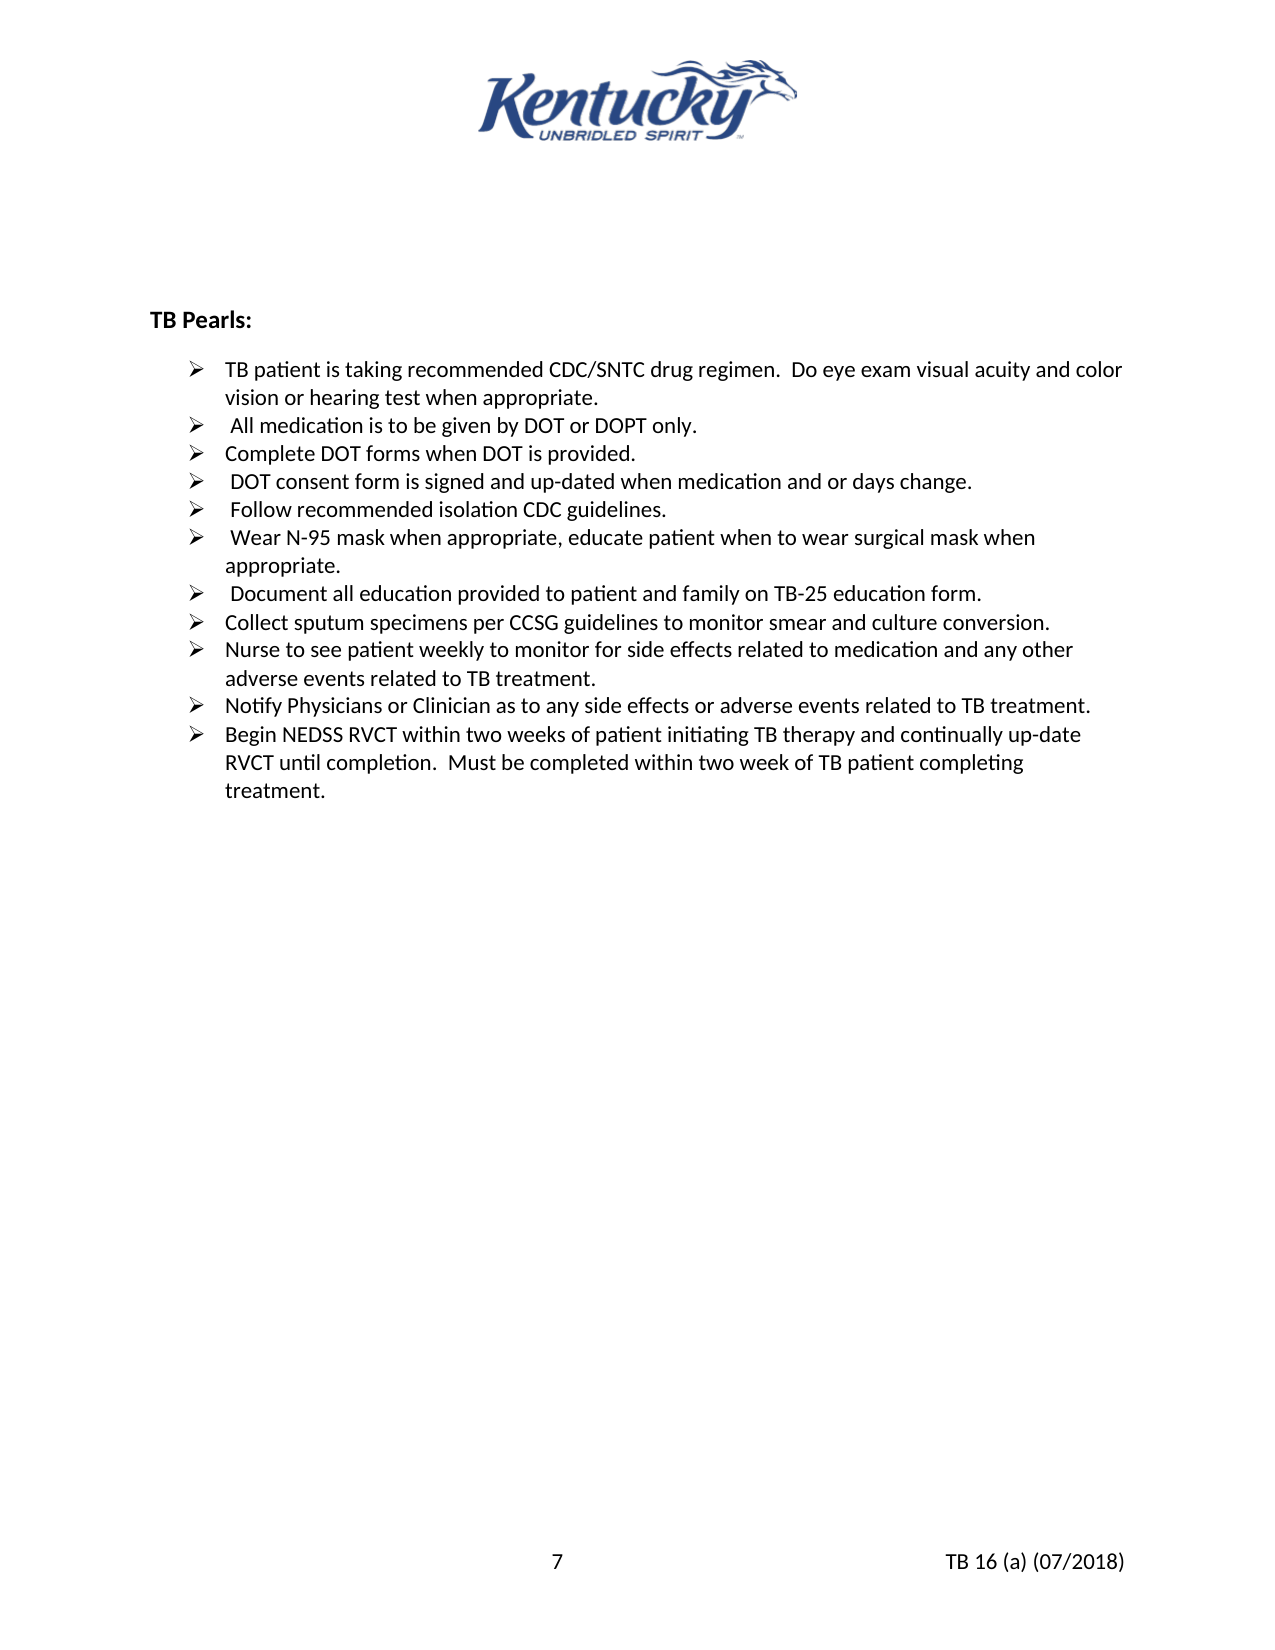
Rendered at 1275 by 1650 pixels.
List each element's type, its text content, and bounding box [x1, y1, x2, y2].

list All medication is to be given by DOT or DOPT only. [187, 411, 1125, 439]
list DOT consent form is signed and up-dated when medication and or days change. [187, 467, 1125, 496]
list Follow recommended isolation CDC guidelines. [187, 496, 1125, 523]
list Wear N-95 mask when appropriate, educate patient when to wear surgical mask when appropriate. [187, 523, 1125, 579]
list Nurse to see patient weekly to monitor for side effects related to medication and any other adverse events related to TB treatment. [187, 636, 1125, 692]
list Begin NEDSS RVCT within two weeks of patient initiating TB therapy and continually up-date RVCT until completion. Must be completed within two week of TB patient completing treatment. [187, 720, 1125, 804]
picture [478, 60, 798, 141]
list Collect sputum specimens per CCSG guidelines to monitor smear and culture conversion. [187, 608, 1125, 636]
text TB Pearls: [150, 304, 1125, 334]
list TB patient is taking recommended CDC/SNTC drug regimen. Do eye exam visual acuity and color vision or hearing test when appropriate. [187, 355, 1125, 411]
list Notify Physicians or Clinician as to any side effects or adverse events related to TB treatment. [187, 692, 1125, 720]
list Complete DOT forms when DOT is provided. [187, 439, 1125, 467]
list Document all education provided to patient and family on TB-25 education form. [187, 579, 1125, 608]
